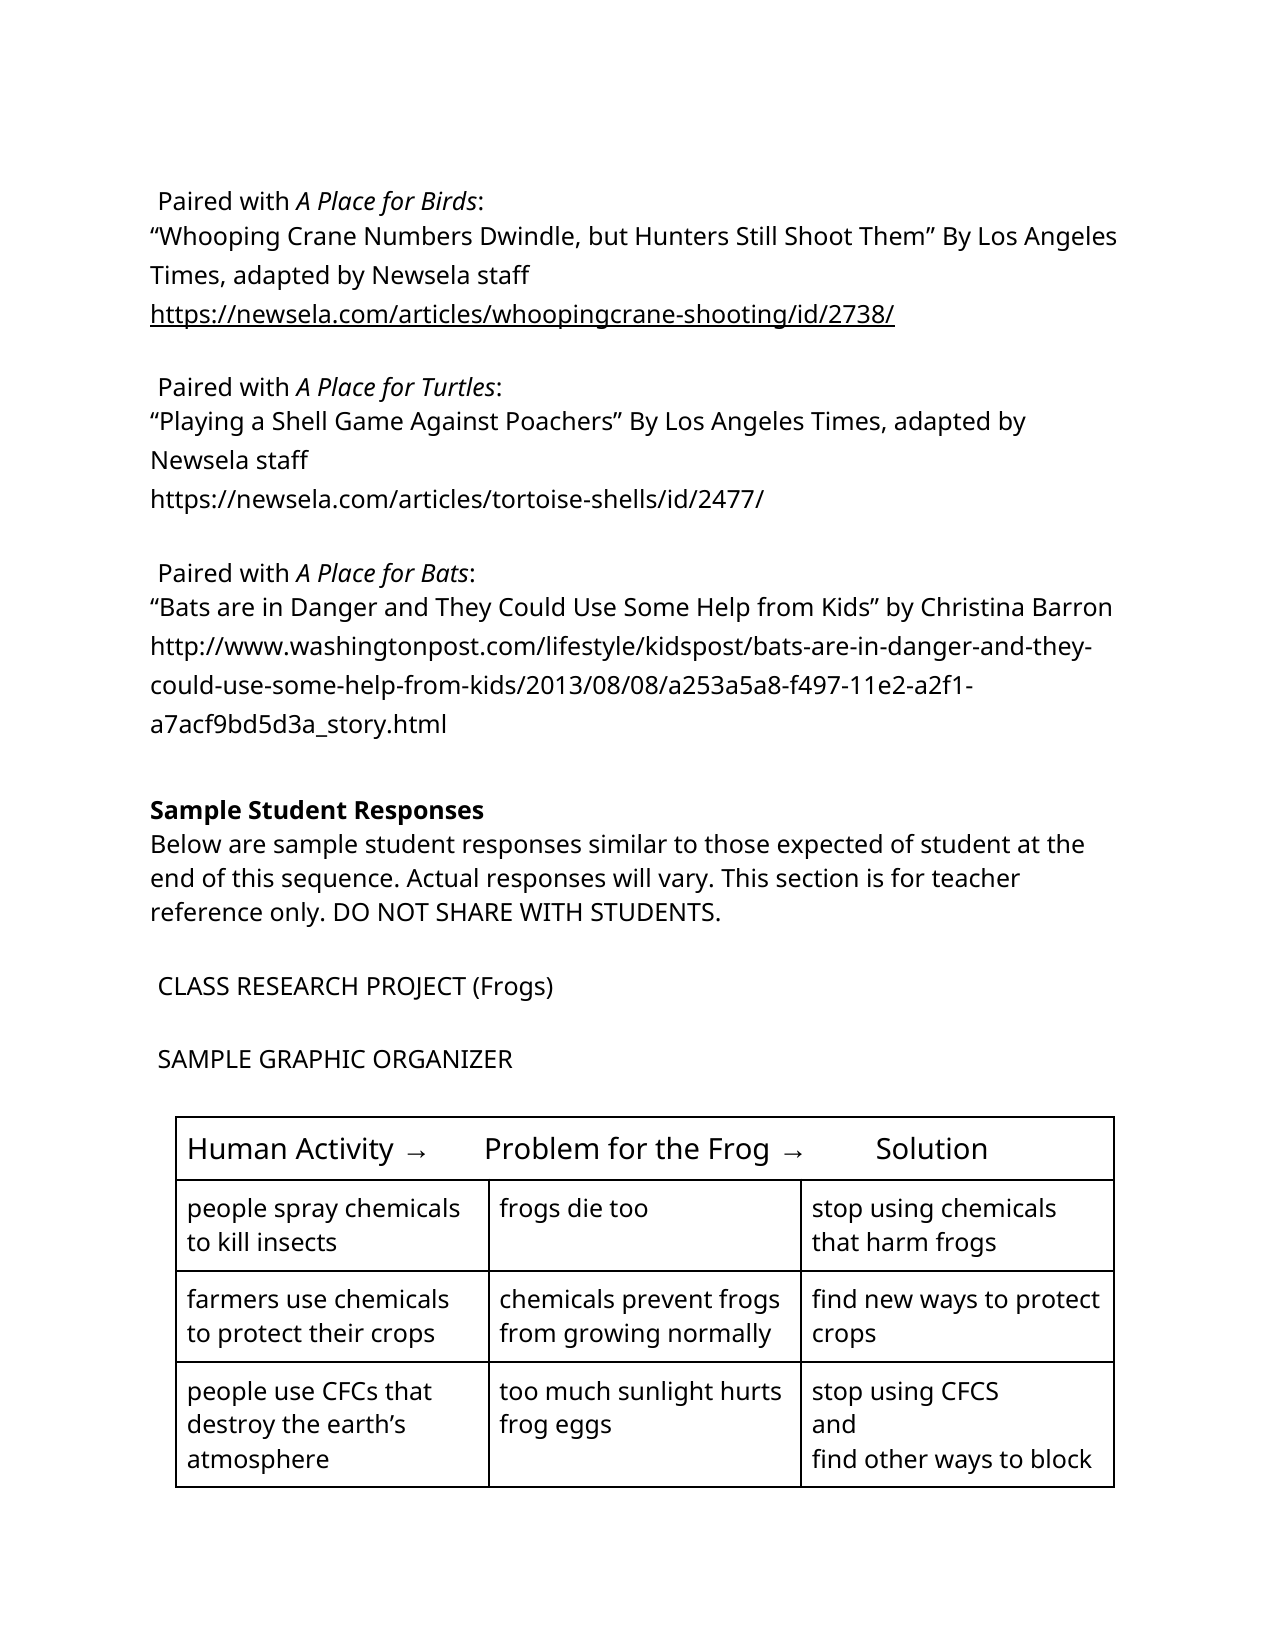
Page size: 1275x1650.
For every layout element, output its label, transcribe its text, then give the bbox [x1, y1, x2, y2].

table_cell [802, 1363, 1113, 1486]
text http://www.washingtonpost.com/lifestyle/kidspost/bats-are-in-danger-and-they-could-use-some-help-from-kids/2013/08/08/a253a5a8-f497-11e2-a2f1-a7acf9bd5d3a_story.html [150, 628, 1125, 787]
table_cell people spray chemicals to kill insects [177, 1181, 488, 1269]
text Below are sample student responses similar to those expected of student at the end of this sequence. Actual responses will vary. This section is for teacher reference only. DO NOT SHARE WITH STUDENTS. [150, 827, 1116, 929]
table_cell farmers use chemicals to protect their crops [177, 1272, 488, 1361]
text https://newsela.com/articles/tortoise-shells/id/2477/ [150, 482, 1125, 516]
text Paired with A Place for Turtles: [157, 370, 1116, 404]
text Paired with A Place for Bats: [157, 555, 1116, 589]
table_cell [177, 1363, 488, 1486]
text “Playing a Shell Game Against Poachers” By Los Angeles Times, adapted by Newsela staff [150, 404, 1125, 477]
text Sample Student Responses [150, 792, 1116, 827]
text CLASS RESEARCH PROJECT (Frogs) [157, 968, 1116, 1002]
text SAMPLE GRAPHIC ORGANIZER [157, 1042, 1116, 1076]
table_header Human Activity → Problem for the Frog → Solution [177, 1118, 1113, 1178]
text “Whooping Crane Numbers Dwindle, but Hunters Still Shoot Them” By Los Angeles Times, adapted by Newsela staff [150, 218, 1125, 291]
table_cell chemicals prevent frogs from growing normally [490, 1272, 800, 1361]
table_cell frogs die too [490, 1181, 800, 1269]
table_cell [490, 1363, 800, 1486]
text https://newsela.com/articles/whoopingcrane-shooting/id/2738/ [150, 296, 1125, 331]
table_cell find new ways to protect crops [802, 1272, 1113, 1361]
text “Bats are in Danger and They Could Use Some Help from Kids” by Christina Barron [150, 589, 1125, 623]
text Paired with A Place for Birds: [157, 184, 1116, 218]
table_cell stop using chemicals that harm frogs [802, 1181, 1113, 1269]
